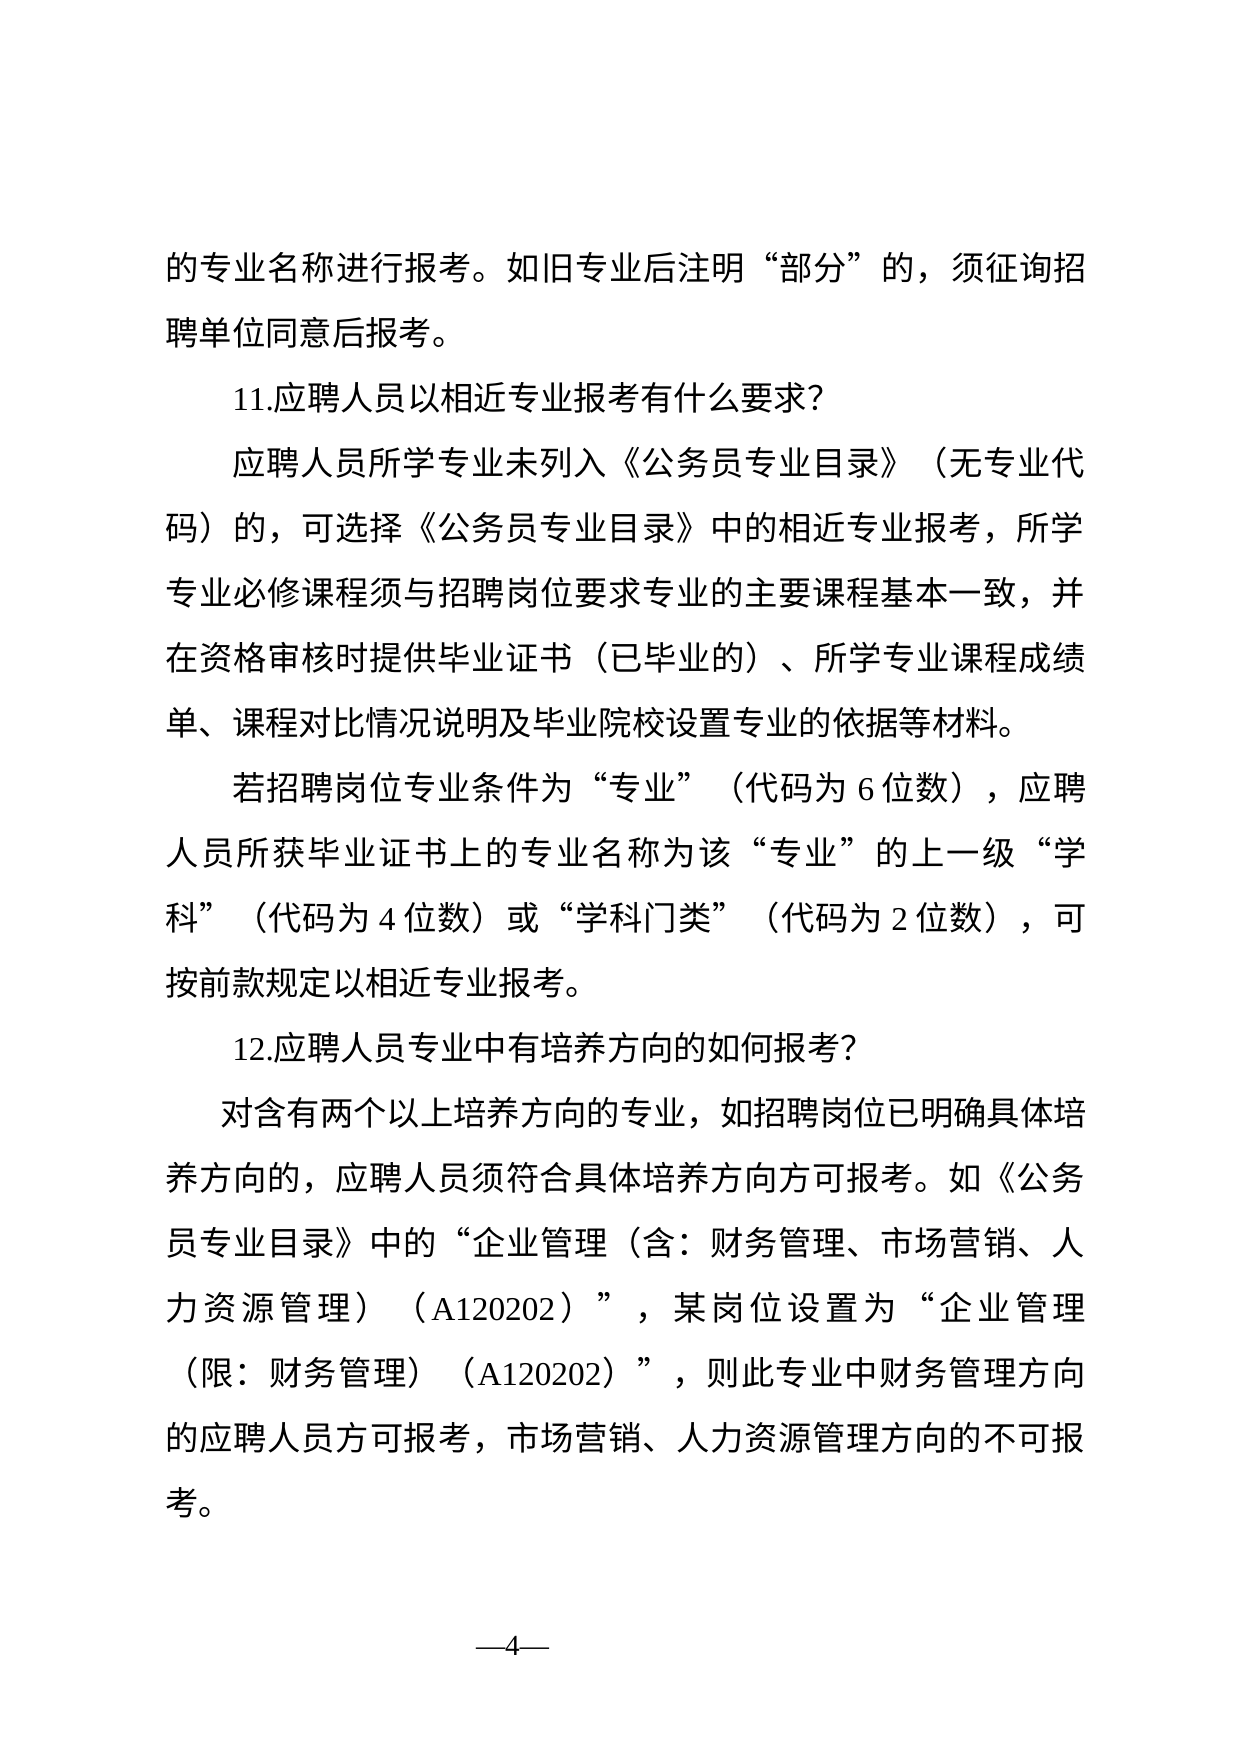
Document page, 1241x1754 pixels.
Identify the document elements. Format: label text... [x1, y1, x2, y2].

text 若招聘岗位专业条件为“专业”（代码为6位数），应聘人员所获毕业证书上的专业名称为该“专业”的上一级“学科”（代码为4位数）或“学科门类”（代码为2位数），可按前款规定以相近专业报考。 [165, 753, 1087, 1013]
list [165, 233, 1087, 363]
list 11.应聘人员以相近专业报考有什么要求？ [165, 363, 1087, 428]
text 应聘人员所学专业未列入《公务员专业目录》（无专业代码）的，可选择《公务员专业目录》中的相近专业报考，所学专业必修课程须与招聘岗位要求专业的主要课程基本一致，并在资格审核时提供毕业证书（已毕业的）、所学专业课程成绩单、课程对比情况说明及毕业院校设置专业的依据等材料。 [165, 428, 1087, 753]
text 对含有两个以上培养方向的专业，如招聘岗位已明确具体培养方向的，应聘人员须符合具体培养方向方可报考。如《公务员专业目录》中的“企业管理（含：财务管理、市场营销、人力资源管理）（A120202）”，某岗位设置为“企业管理（限：财务管理）（A120202）”，则此专业中财务管理方向的应聘人员方可报考，市场营销、人力资源管理方向的不可报考。 [165, 1078, 1087, 1533]
list 12.应聘人员专业中有培养方向的如何报考？ [165, 1013, 1087, 1078]
